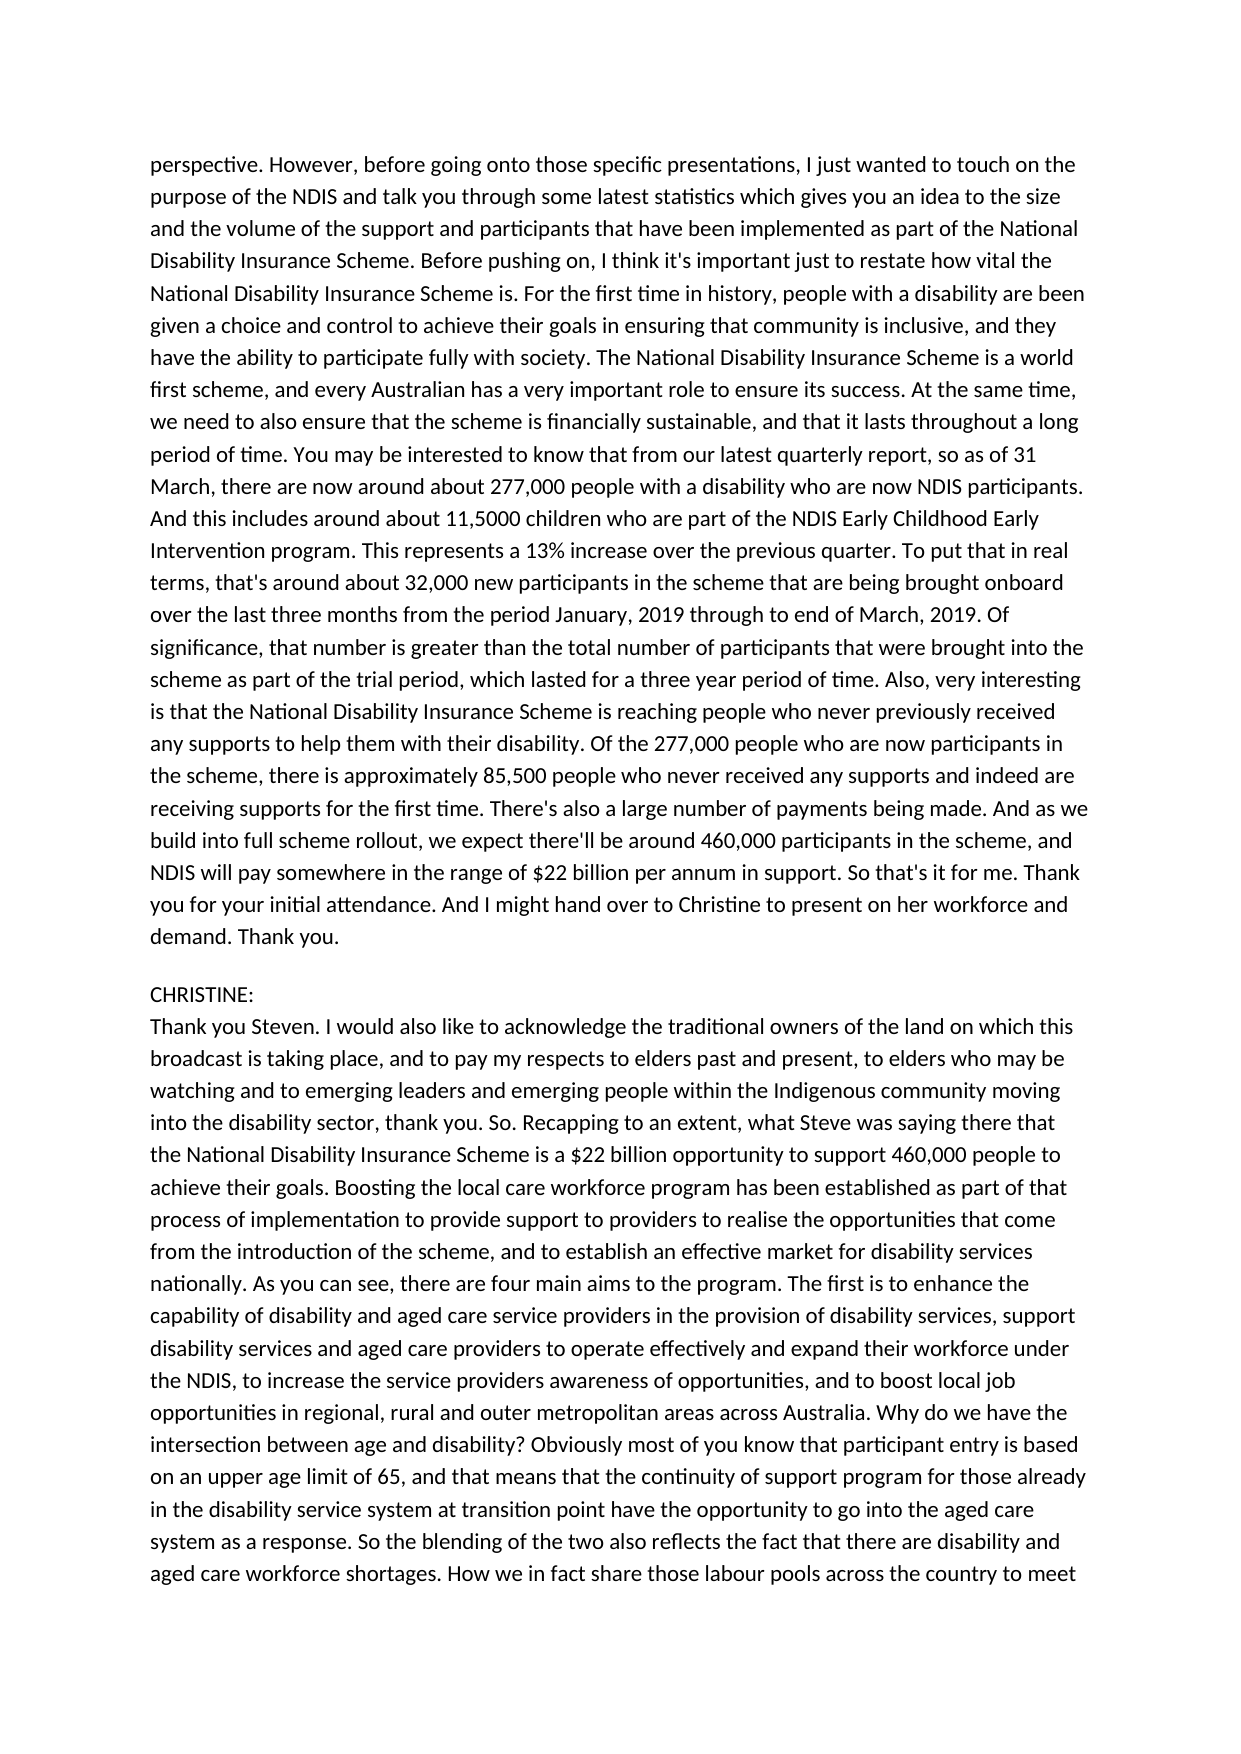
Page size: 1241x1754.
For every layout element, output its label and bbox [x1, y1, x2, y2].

text [150, 150, 1090, 951]
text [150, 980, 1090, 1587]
